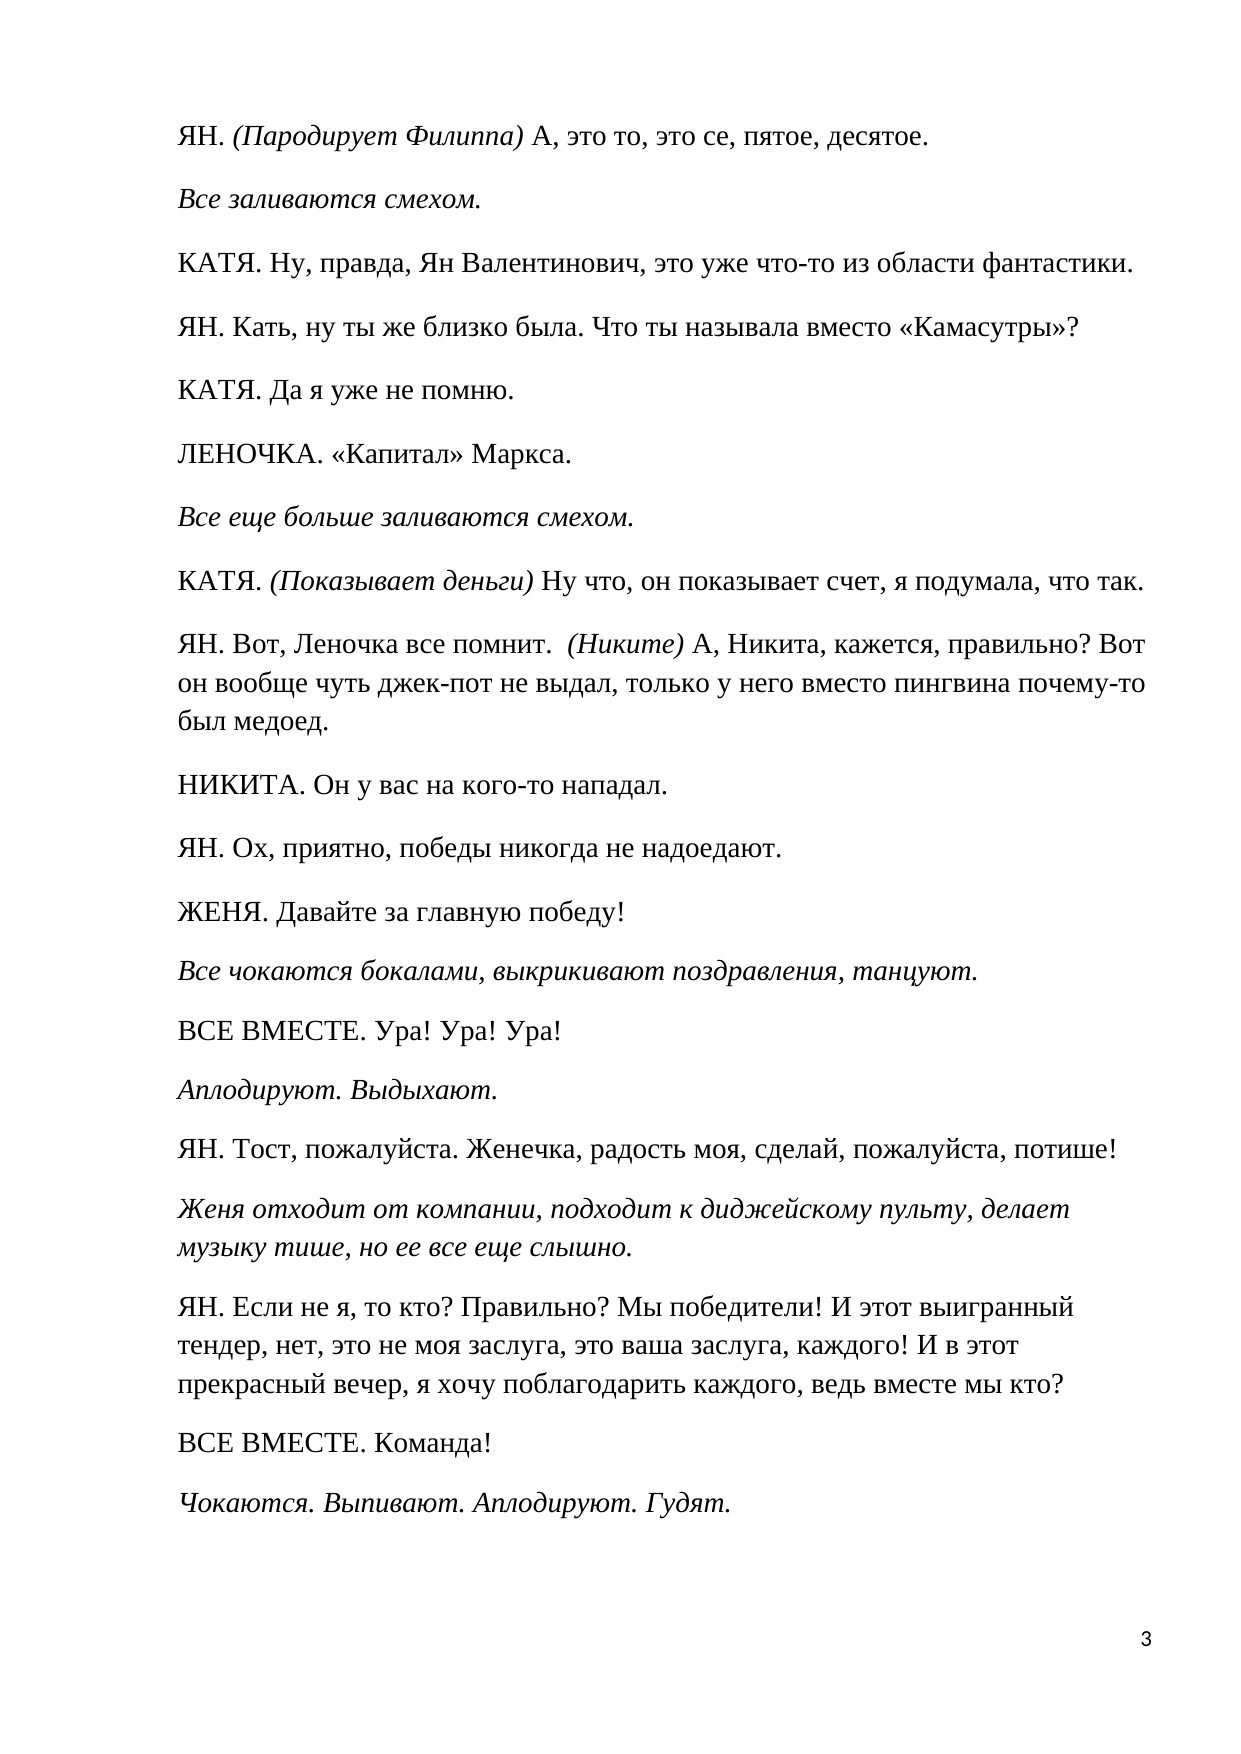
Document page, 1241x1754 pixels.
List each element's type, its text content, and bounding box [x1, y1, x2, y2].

text ЯН. Если не я, то кто? Правильно? Мы победители! И этот выигранный тендер, нет, это не моя заслуга, это ваша заслуга, каждого! И в этот прекрасный вечер, я хочу поблагодарить каждого, ведь вместе мы кто? [177, 1289, 1152, 1399]
text Женя отходит от компании, подходит к диджейскому пульту, делает музыку тише, но ее все еще слышно. [177, 1191, 1152, 1263]
text Все заливаются смехом. [177, 182, 1152, 215]
text Все чокаются бокалами, выкрикивают поздравления, танцуют. [177, 953, 1152, 987]
text Чокаются. Выпивают. Аплодируют. Гудят. [177, 1485, 1152, 1518]
text ЯН. (Пародирует Филиппа) А, это то, это се, пятое, десятое. [177, 118, 1152, 152]
text КАТЯ. (Показывает деньги) Ну что, он показывает счет, я подумала, что так. [177, 563, 1152, 596]
text ЖЕНЯ. Давайте за главную победу! [177, 894, 1152, 928]
text КАТЯ. Ну, правда, Ян Валентинович, это уже что-то из области фантастики. [177, 245, 1152, 279]
text ЯН. Вот, Леночка все помнит. (Никите) А, Никита, кажется, правильно? Вот он вообще чуть джек-пот не выдал, только у него вместо пингвина почему-то был медоед. [177, 626, 1152, 737]
text Все еще больше заливаются смехом. [177, 499, 1152, 533]
text ЯН. Кать, ну ты же близко была. Что ты называла вместо «Камасутры»? [177, 309, 1152, 342]
text ВСЕ ВМЕСТЕ. Ура! Ура! Ура! [177, 1013, 1152, 1046]
text НИКИТА. Он у вас на кого-то нападал. [177, 767, 1152, 801]
text Аплодируют. Выдыхают. [177, 1072, 1152, 1106]
text ВСЕ ВМЕСТЕ. Команда! [177, 1425, 1152, 1459]
text ЯН. Тост, пожалуйста. Женечка, радость моя, сделай, пожалуйста, потише! [177, 1132, 1152, 1165]
text КАТЯ. Да я уже не помню. [177, 372, 1152, 406]
text ЯН. Ох, приятно, победы никогда не надоедают. [177, 831, 1152, 864]
text ЛЕНОЧКА. «Капитал» Маркса. [177, 436, 1152, 469]
